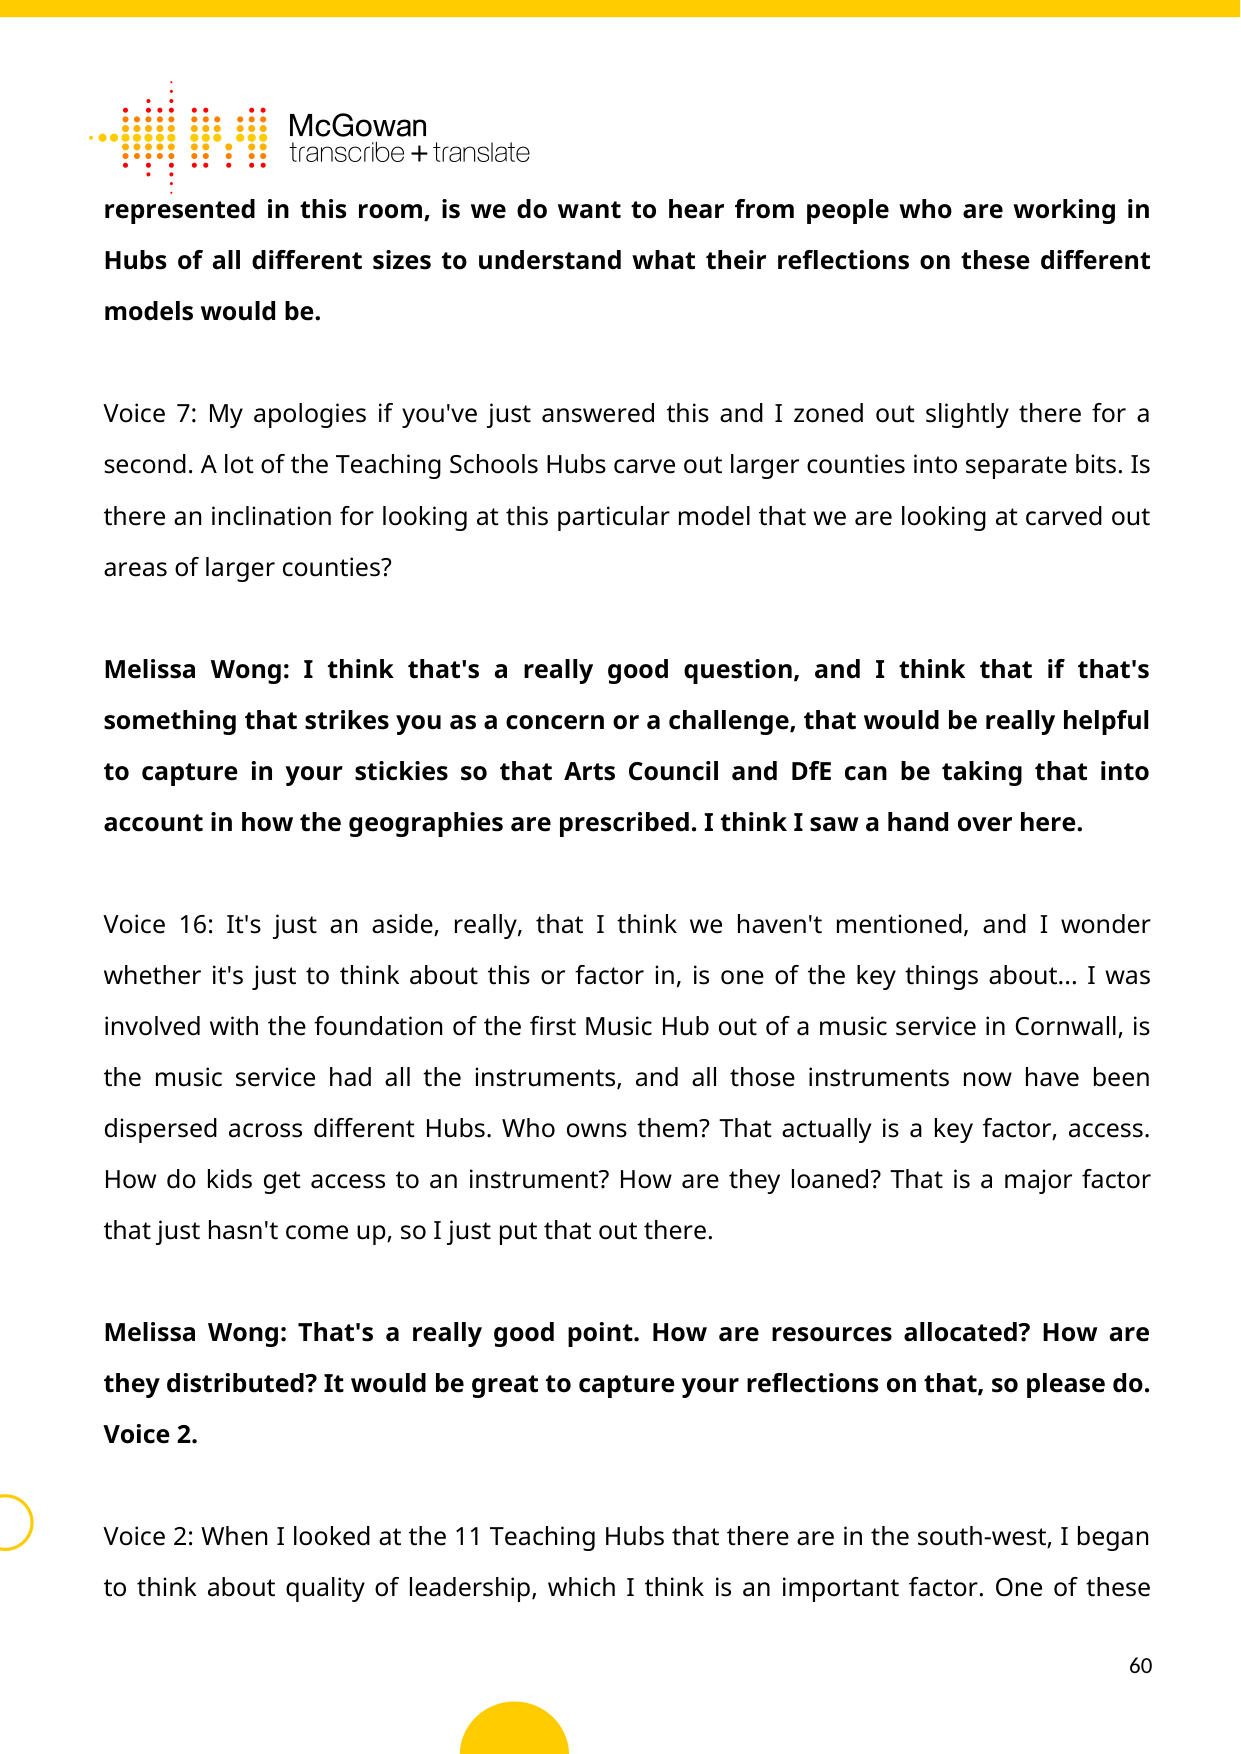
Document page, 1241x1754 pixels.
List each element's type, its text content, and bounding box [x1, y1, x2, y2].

text Voice 7: My apologies if you've just answered this and I zoned out slightly there for a second. A lot of the Teaching Schools Hubs carve out larger counties into separate bits. Is there an inclination for looking at this particular model that we are looking at carved out areas of larger counties? [103, 396, 1152, 583]
picture [0, 0, 1241, 194]
text Melissa Wong: That's a really good point. How are resources allocated? How are they distributed? It would be great to capture your reflections on that, so please do. Voice 2. [103, 1315, 1152, 1451]
text Voice 16: It's just an aside, really, that I think we haven't mentioned, and I wonder whether it's just to think about this or factor in, is one of the key things about... I was involved with the foundation of the first Music Hub out of a music service in Cornwall, is the music service had all the instruments, and all those instruments now have been dispersed across different Hubs. Who owns them? That actually is a key factor, access. How do kids get access to an instrument? How are they loaned? That is a major factor that just hasn't come up, so I just put that out there. [103, 907, 1152, 1247]
text Melissa Wong: I think that's a really good question, and I think that if that's something that strikes you as a concern or a challenge, that would be really helpful to capture in your stickies so that Arts Council and DfE can be taking that into account in how the geographies are prescribed. I think I saw a hand over here. [103, 651, 1152, 838]
picture [0, 1491, 1241, 1754]
